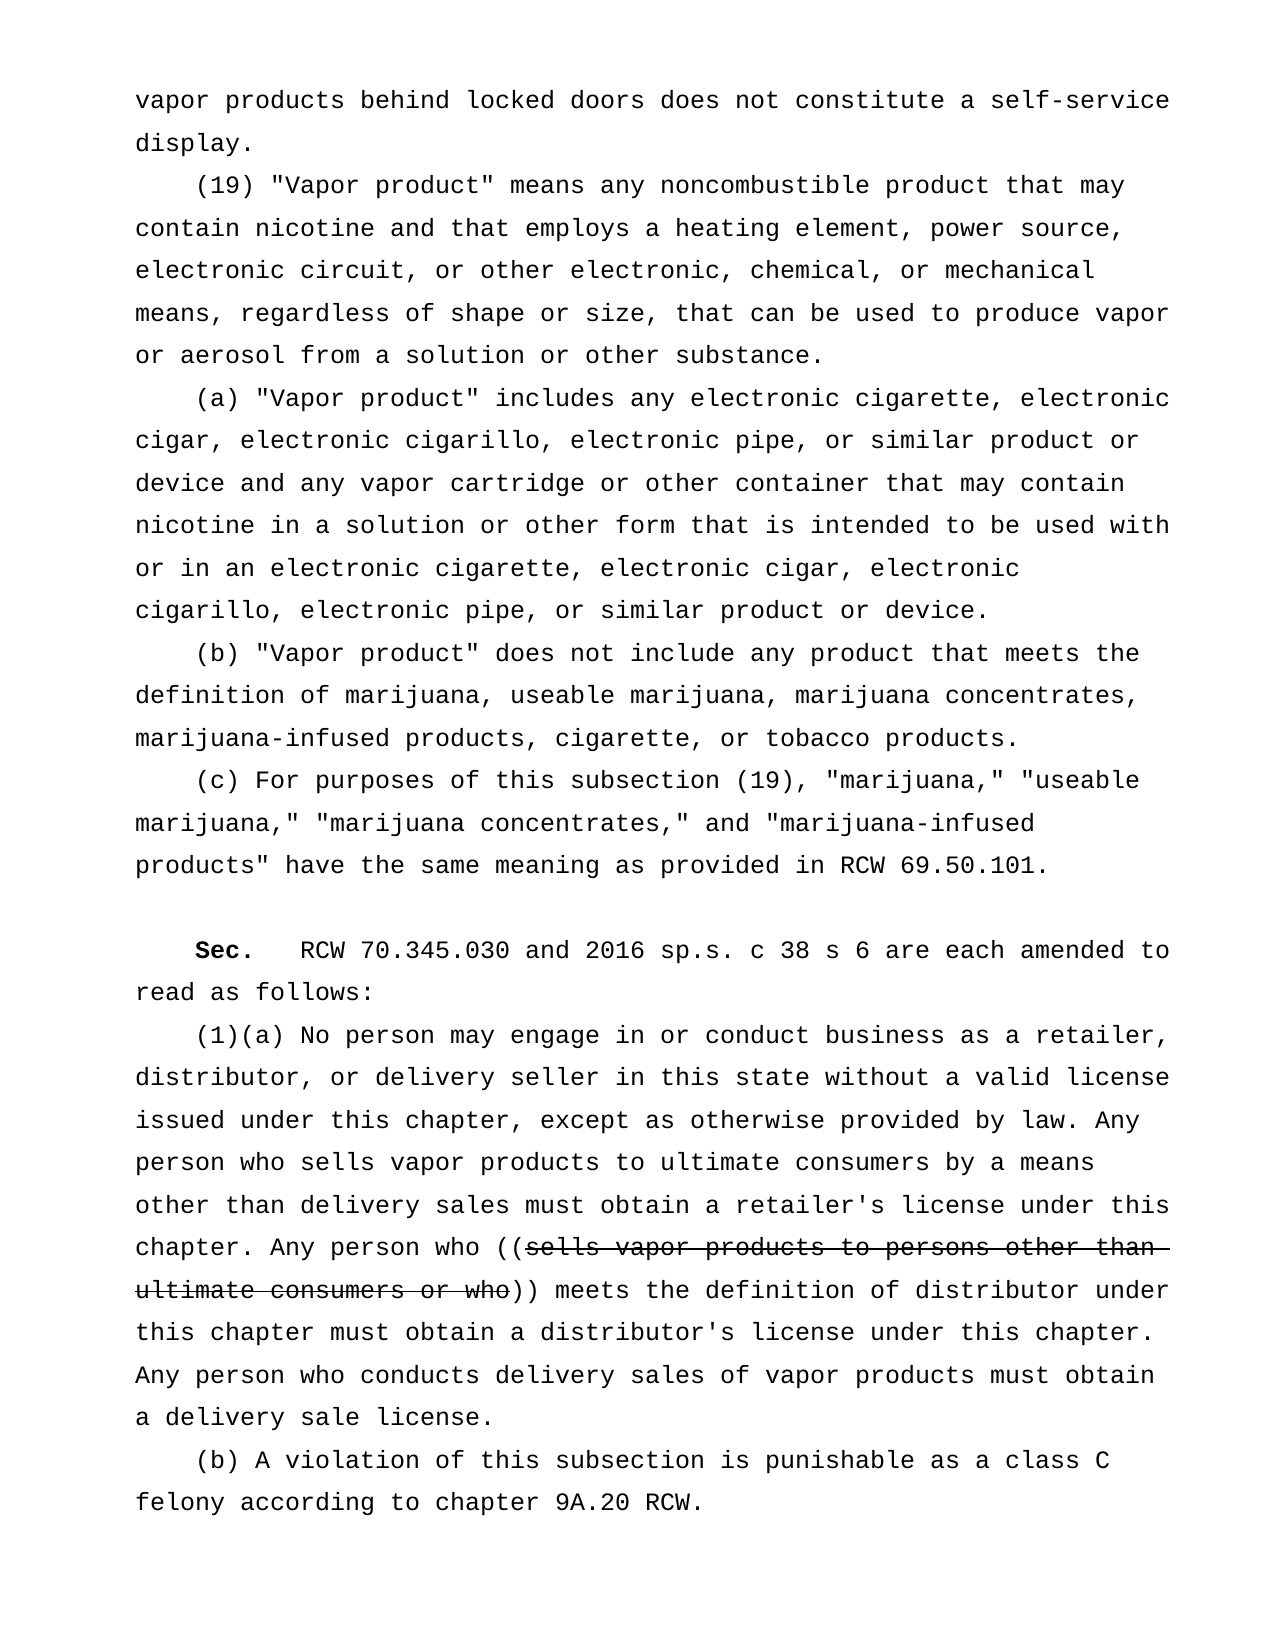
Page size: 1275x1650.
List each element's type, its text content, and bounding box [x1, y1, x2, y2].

text (b) "Vapor product" does not include any product that meets the definition of marijuana, useable marijuana, marijuana concentrates, marijuana-infused products, cigarette, or tobacco products. [135, 627, 1170, 755]
text (a) "Vapor product" includes any electronic cigarette, electronic cigar, electronic cigarillo, electronic pipe, or similar product or device and any vapor cartridge or other container that may contain nicotine in a solution or other form that is intended to be used with or in an electronic cigarette, electronic cigar, electronic cigarillo, electronic pipe, or similar product or device. [135, 372, 1170, 627]
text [135, 75, 1170, 160]
text (1)(a) No person may engage in or conduct business as a retailer, distributor, or delivery seller in this state without a valid license issued under this chapter, except as otherwise provided by law. Any person who sells vapor products to ultimate consumers by a means other than delivery sales must obtain a retailer's license under this chapter. Any person who ((sells vapor products to persons other than ultimate consumers or who)) meets the definition of distributor under this chapter must obtain a distributor's license under this chapter. Any person who conducts delivery sales of vapor products must obtain a delivery sale license. [135, 1009, 1170, 1434]
text Sec. RCW 70.345.030 and 2016 sp.s. c 38 s 6 are each amended to read as follows: [135, 924, 1170, 1009]
text (b) A violation of this subsection is punishable as a class C felony according to chapter 9A.20 RCW. [135, 1434, 1170, 1519]
text (c) For purposes of this subsection (19), "marijuana," "useable marijuana," "marijuana concentrates," and "marijuana-infused products" have the same meaning as provided in RCW 69.50.101. [135, 755, 1170, 882]
text (19) "Vapor product" means any noncombustible product that may contain nicotine and that employs a heating element, power source, electronic circuit, or other electronic, chemical, or mechanical means, regardless of shape or size, that can be used to produce vapor or aerosol from a solution or other substance. [135, 160, 1170, 372]
